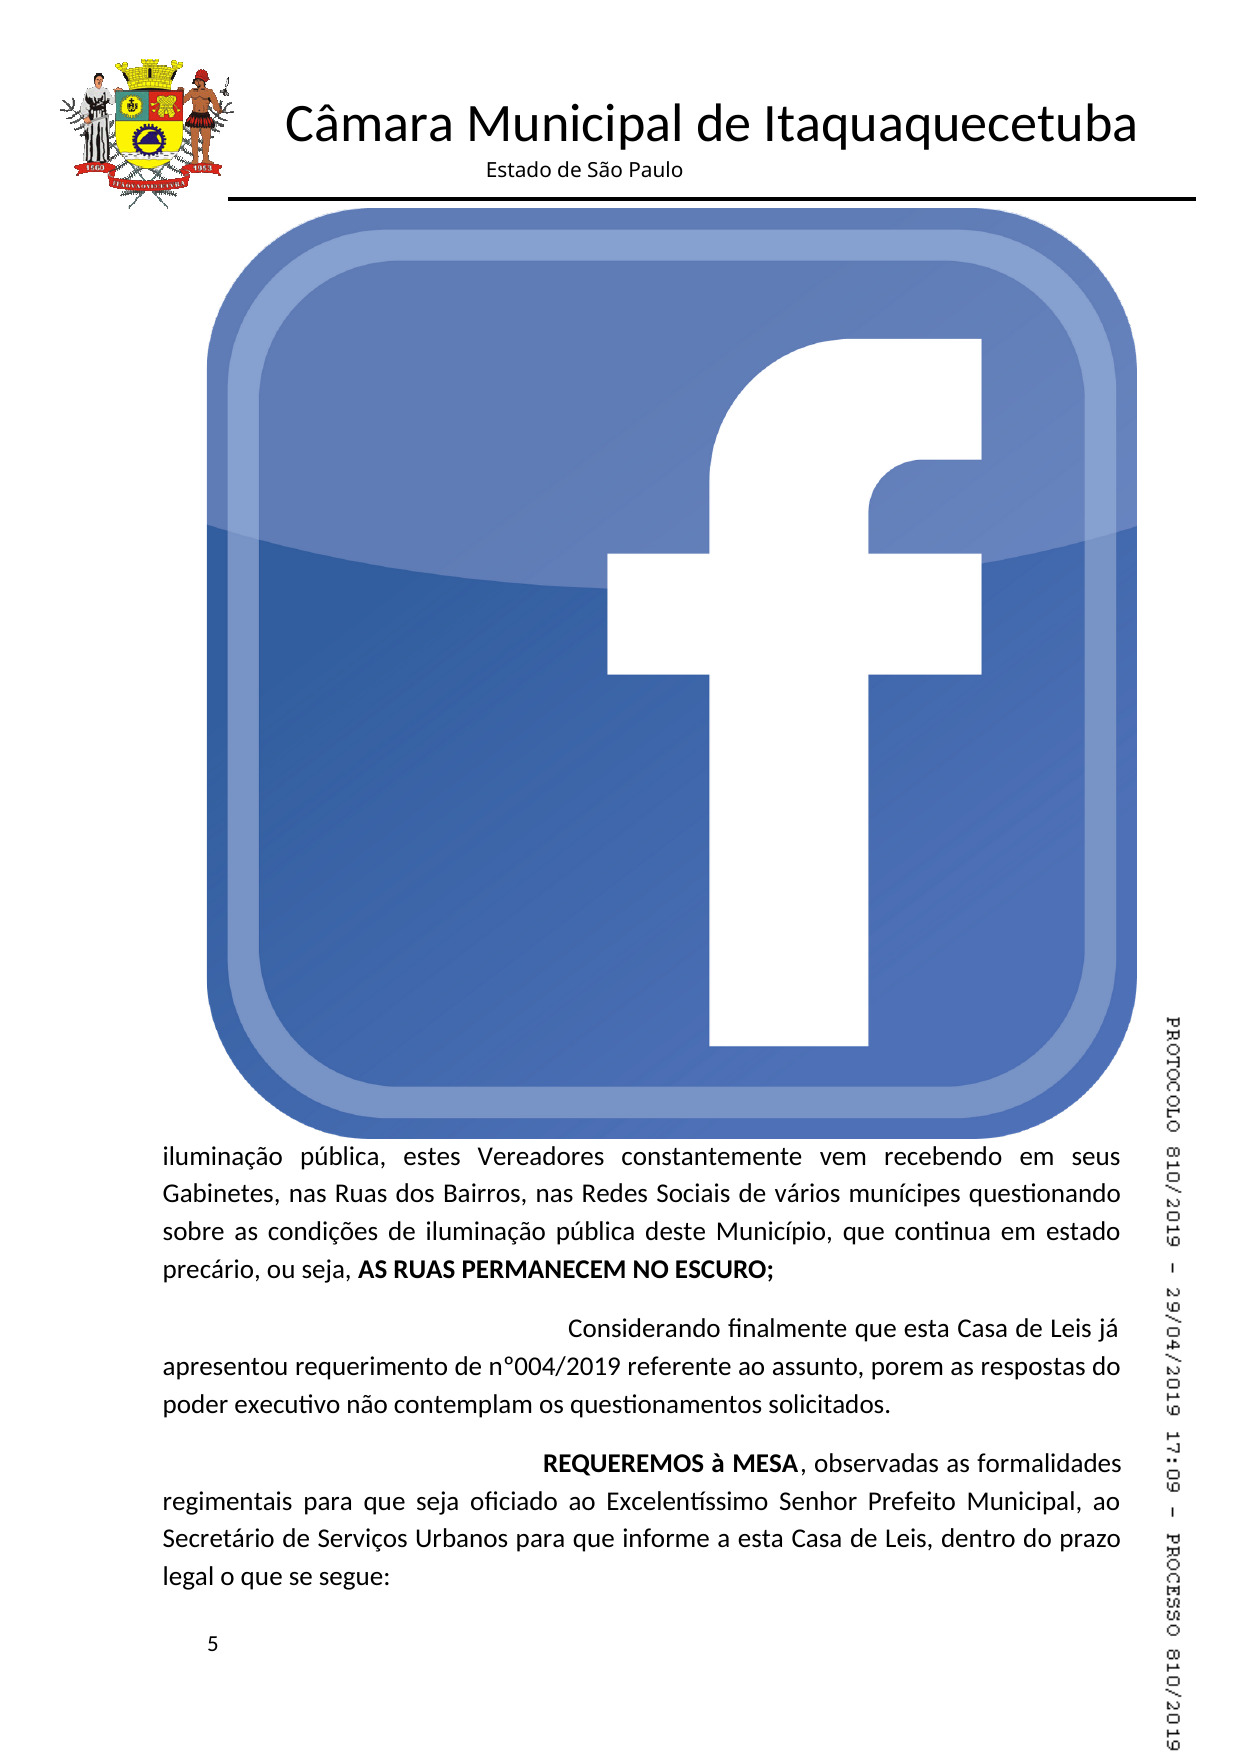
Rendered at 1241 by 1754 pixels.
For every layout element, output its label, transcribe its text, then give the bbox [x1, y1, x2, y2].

text Considerando que, a municipalidade já desembolsou cerca de R$ 3.096.633,79 com as contratações acima citadas, referente à questão de iluminação pública, estes Vereadores constantemente vem recebendo em seus Gabinetes, nas Ruas dos Bairros, nas Redes Sociais de vários munícipes questionando sobre as condições de iluminação pública deste Município, que continua em estado precário, ou seja, AS RUAS PERMANECEM NO ESCURO; [162, 1139, 1122, 1286]
text REQUEREMOS à MESA, observadas as formalidades regimentais para que seja oficiado ao Excelentíssimo Senhor Prefeito Municipal, ao Secretário de Serviços Urbanos para que informe a esta Casa de Leis, dentro do prazo legal o que se segue: [162, 1446, 1122, 1593]
picture [59, 59, 1137, 1139]
text Considerando finalmente que esta Casa de Leis já apresentou requerimento de nº004/2019 referente ao assunto, porem as respostas do poder executivo não contemplam os questionamentos solicitados. [162, 1311, 1122, 1420]
picture [1139, 1013, 1202, 1754]
